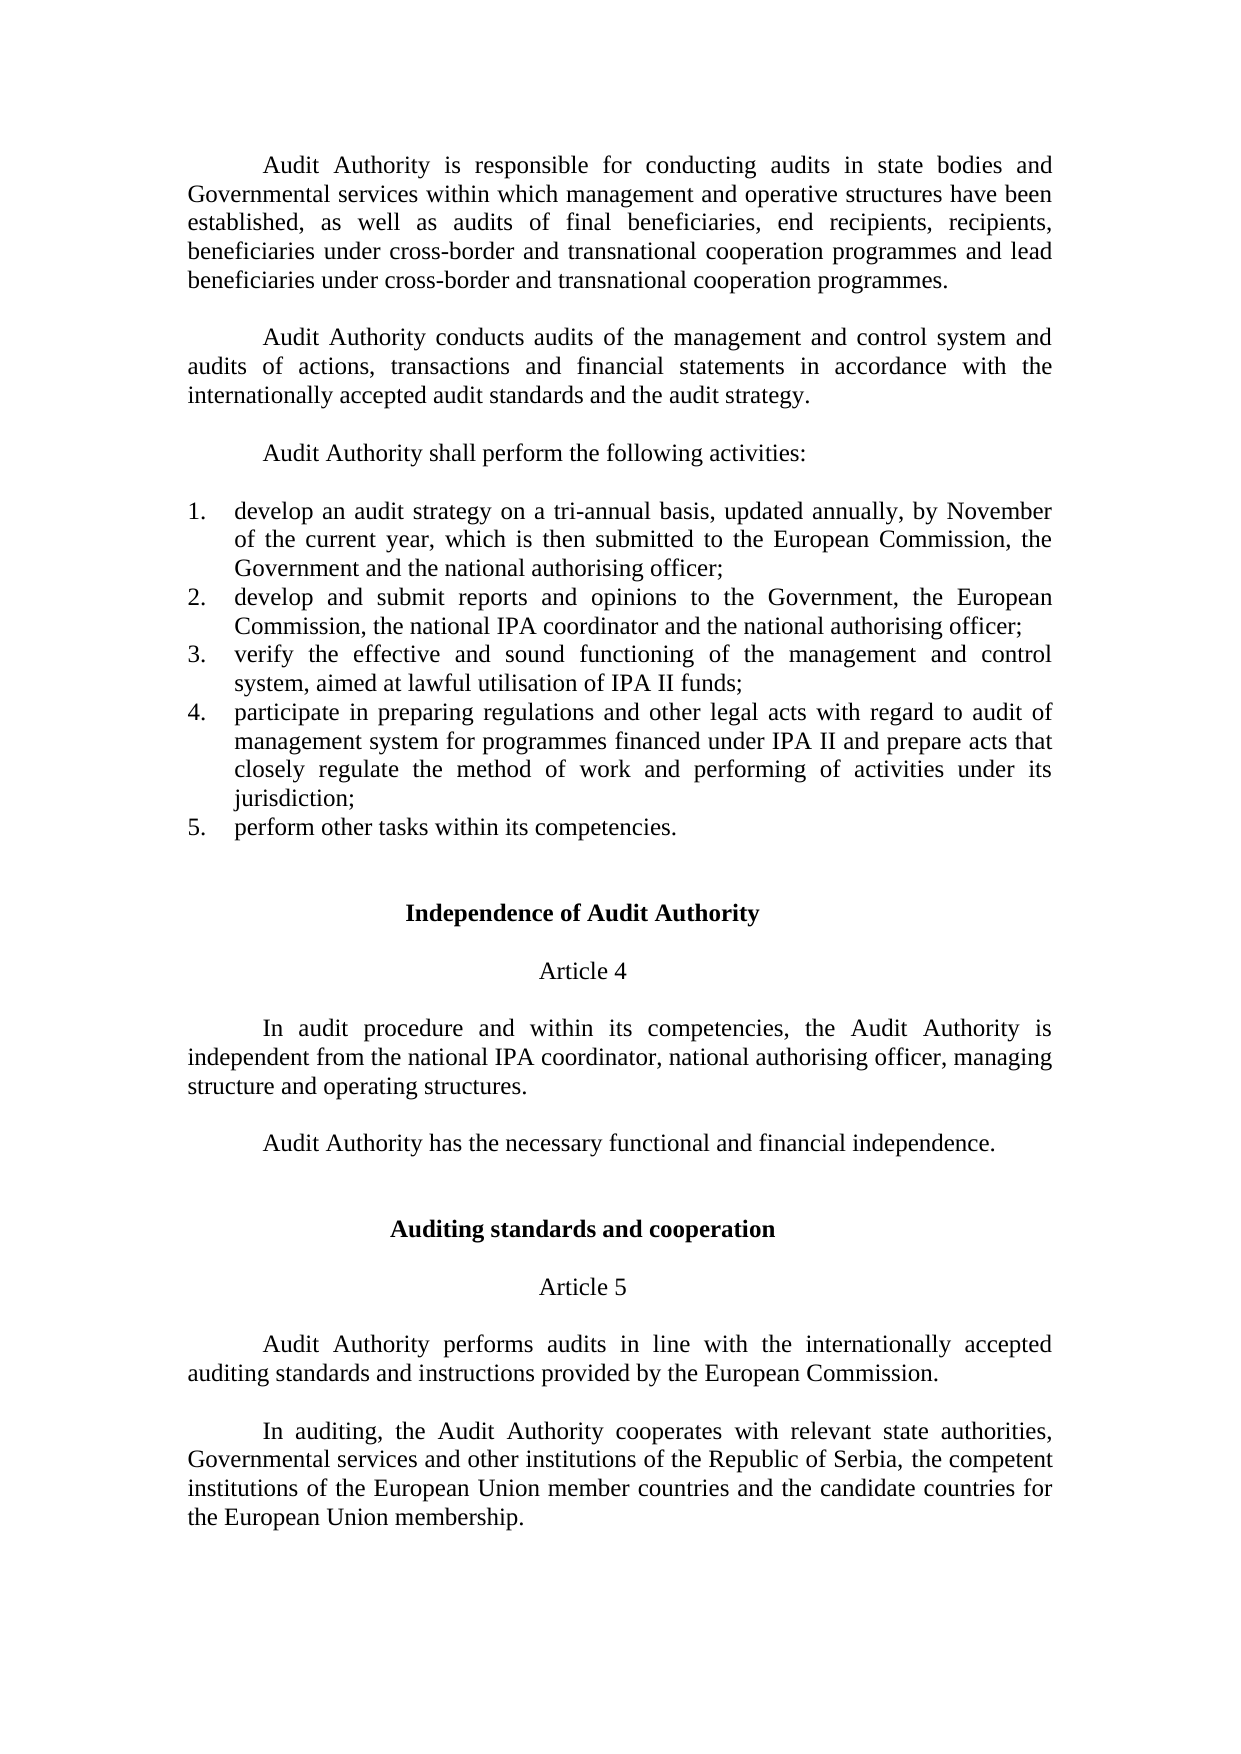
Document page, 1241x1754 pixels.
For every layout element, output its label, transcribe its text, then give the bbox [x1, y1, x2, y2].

list verify the effective and sound functioning of the management and control system, aimed at lawful utilisation of IPA II funds; [187, 639, 1053, 697]
list develop an audit strategy on a tri-annual basis, updated annually, by November of the current year, which is then submitted to the European Commission, the Government and the national authorising officer; [187, 496, 1053, 582]
text Article 5 [112, 1272, 1053, 1301]
text Audit Authority shall perform the following activities: [187, 438, 1053, 467]
list perform other tasks within its competencies. [187, 812, 1053, 841]
list participate in preparing regulations and other legal acts with regard to audit of management system for programmes financed under IPA II and prepare acts that closely regulate the method of work and performing of activities under its jurisdiction; [187, 697, 1053, 812]
text Audit Authority conducts audits of the management and control system and audits of actions, transactions and financial statements in accordance with the internationally accepted audit standards and the audit strategy. [112, 322, 1053, 409]
text In auditing, the Audit Authority cooperates with relevant state authorities, Governmental services and other institutions of the Republic of Serbia, the competent institutions of the European Union member countries and the candidate countries for the European Union membership. [187, 1416, 1053, 1531]
text Audit Authority performs audits in line with the internationally accepted auditing standards and instructions provided by the European Commission. [187, 1329, 1053, 1387]
text Independence of Audit Authority [112, 898, 1053, 927]
text Audit Authority is responsible for conducting audits in state bodies and Governmental services within which management and operative structures have been established, as well as audits of final beneficiaries, end recipients, recipients, beneficiaries under cross-border and transnational cooperation programmes and lead beneficiaries under cross-border and transnational cooperation programmes. [112, 150, 1053, 294]
text Article 4 [112, 956, 1053, 984]
text Audit Authority has the necessary functional and financial independence. [187, 1128, 1053, 1157]
list develop and submit reports and opinions to the Government, the European Commission, the national IPA coordinator and the national authorising officer; [187, 582, 1053, 639]
text Auditing standards and cooperation [112, 1214, 1053, 1243]
text In audit procedure and within its competencies, the Audit Authority is independent from the national IPA coordinator, national authorising officer, managing structure and operating structures. [187, 1013, 1053, 1099]
